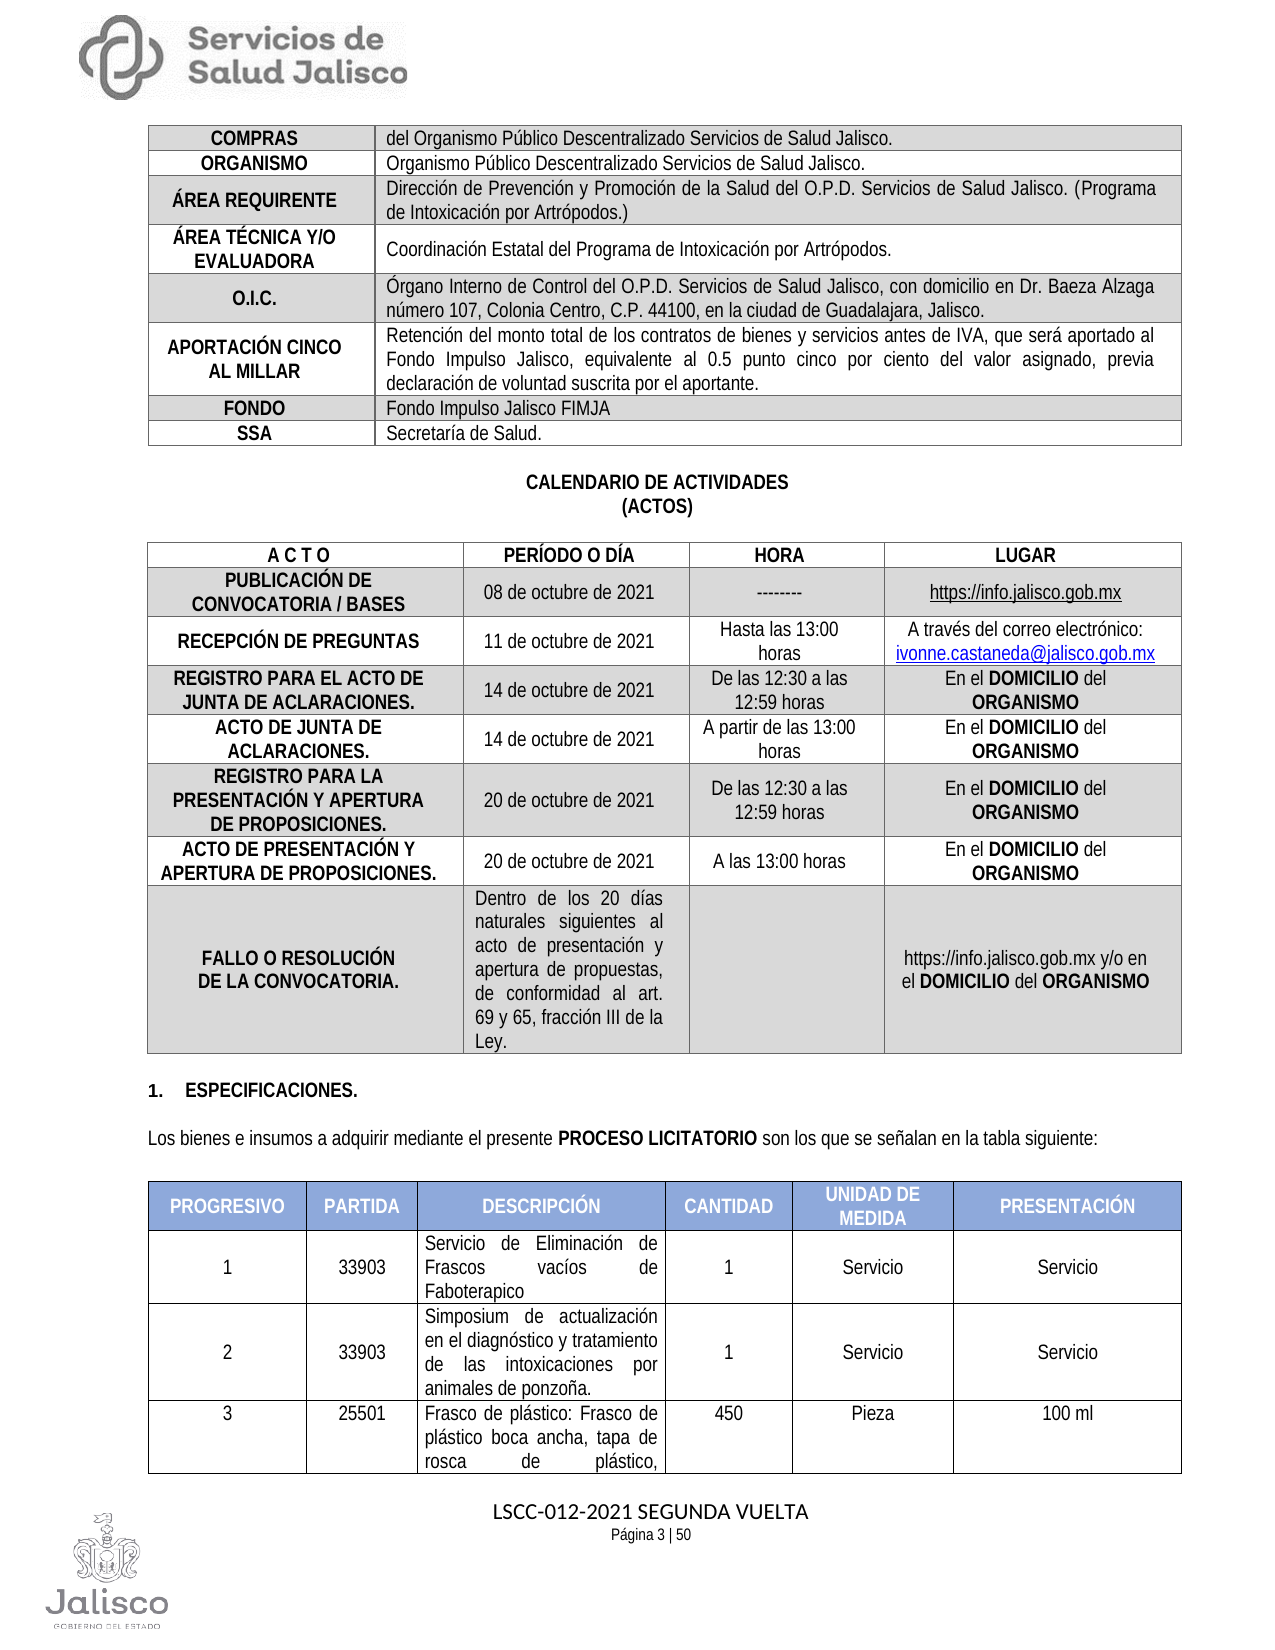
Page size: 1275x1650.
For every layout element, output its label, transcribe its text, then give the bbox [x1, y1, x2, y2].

table_cell ORGANISMO [149, 151, 374, 175]
table_cell Dentro de los 20 días naturales siguientes al acto de presentación y apertura de propuestas, de conformidad al art. 69 y 65, fracción III de la Ley. [464, 886, 689, 1053]
table_cell 25501 [307, 1401, 417, 1473]
table_cell En el DOMICILIO del ORGANISMO [885, 764, 1181, 836]
table_cell Fondo Impulso Jalisco FIMJA [376, 396, 1181, 420]
table_cell Servicio [793, 1304, 953, 1400]
text CALENDARIO DE ACTIVIDADES [148, 470, 1167, 494]
table_cell En el DOMICILIO del ORGANISMO [885, 837, 1181, 884]
table_cell 08 de octubre de 2021 [464, 568, 689, 616]
table_cell FALLO O RESOLUCIÓN DE LA CONVOCATORIA. [148, 886, 463, 1053]
table_cell Dirección de Prevención y Promoción de la Salud del O.P.D. Servicios de Salud Jalisco. (Programa de Intoxicación por Artrópodos.) [376, 176, 1181, 224]
table_cell 450 [666, 1401, 792, 1473]
table_cell REGISTRO PARA LA PRESENTACIÓN Y APERTURA DE PROPOSICIONES. [148, 764, 463, 836]
table_cell O.I.C. [149, 274, 374, 322]
picture [79, 15, 408, 100]
table_cell Servicio [954, 1231, 1181, 1303]
table_cell A partir de las 13:00 horas [690, 715, 884, 763]
table_cell https://info.jalisco.gob.mx y/o en el DOMICILIO del ORGANISMO [885, 886, 1181, 1053]
table_header CANTIDAD [666, 1182, 792, 1230]
table_header UNIDAD DE MEDIDA [793, 1182, 953, 1230]
table_cell Servicio [954, 1304, 1181, 1400]
text (ACTOS) [148, 494, 1167, 518]
table_header DESCRIPCIÓN [418, 1182, 665, 1230]
table_cell Pieza [793, 1401, 953, 1473]
table_cell 2 [149, 1304, 306, 1400]
table_cell 1 [666, 1304, 792, 1400]
table_cell REGISTRO PARA EL ACTO DE JUNTA DE ACLARACIONES. [148, 666, 463, 714]
table_header PARTIDA [307, 1182, 417, 1230]
list ESPECIFICACIONES. [148, 1078, 1167, 1102]
table_cell UNIDAD CENTRALIZADA DE COMPRAS [149, 126, 374, 150]
table_cell Hasta las 13:00 horas [690, 617, 884, 665]
table_cell 33903 [307, 1231, 417, 1303]
table_cell Simposium de actualización en el diagnóstico y tratamiento de las intoxicaciones por animales de ponzoña. [418, 1304, 665, 1400]
table_cell 20 de octubre de 2021 [464, 764, 689, 836]
table_cell De las 12:30 a las 12:59 horas [690, 764, 884, 836]
table_cell Organismo Público Descentralizado Servicios de Salud Jalisco. [376, 151, 1181, 175]
table_cell https://info.jalisco.gob.mx [885, 568, 1181, 616]
table_cell FONDO [149, 396, 374, 420]
table_cell SSA [149, 421, 374, 445]
table_cell -------- [690, 568, 884, 616]
table_cell 3 [149, 1401, 306, 1473]
table_cell 1 [149, 1231, 306, 1303]
table_cell Servicio de Eliminación de Frascos vacíos de Faboterapico [418, 1231, 665, 1303]
table_cell 20 de octubre de 2021 [464, 837, 689, 884]
table_header PROGRESIVO [149, 1182, 306, 1230]
text Los bienes e insumos a adquirir mediante el presente PROCESO LICITATORIO son los que se señalan en la tabla siguiente: [148, 1126, 1181, 1150]
picture [45, 1513, 168, 1629]
table_cell ACTO DE JUNTA DE ACLARACIONES. [148, 715, 463, 763]
table_header A C T O [148, 543, 463, 567]
table_cell Retención del monto total de los contratos de bienes y servicios antes de IVA, que será aportado al Fondo Impulso Jalisco, equivalente al 0.5 punto cinco por ciento del valor asignado, previa declaración de voluntad suscrita por el aportante. [376, 323, 1181, 395]
table_cell APORTACIÓN CINCO AL MILLAR [149, 323, 374, 395]
table_cell ÁREA TÉCNICA Y/O EVALUADORA [149, 225, 374, 273]
table_header LUGAR [885, 543, 1181, 567]
table_header HORA [690, 543, 884, 567]
table_cell En el DOMICILIO del ORGANISMO [885, 666, 1181, 714]
table_cell ACTO DE PRESENTACIÓN Y APERTURA DE PROPOSICIONES. [148, 837, 463, 884]
table_cell Frasco de plástico: Frasco de plástico boca ancha, tapa de rosca de plástico, transparente, con capacidad de 100 ml. [418, 1401, 665, 1473]
table_header PRESENTACIÓN [954, 1182, 1181, 1230]
table_cell 33903 [307, 1304, 417, 1400]
table_cell [690, 886, 884, 1053]
table_cell En el DOMICILIO del ORGANISMO [885, 715, 1181, 763]
table_cell Servicio [793, 1231, 953, 1303]
table_cell 100 ml [954, 1401, 1181, 1473]
table_cell PUBLICACIÓN DE CONVOCATORIA / BASES [148, 568, 463, 616]
table_cell 11 de octubre de 2021 [464, 617, 689, 665]
table_cell A las 13:00 horas [690, 837, 884, 884]
table_header PERÍODO O DÍA [464, 543, 689, 567]
table_cell De las 12:30 a las 12:59 horas [690, 666, 884, 714]
table_cell Secretaría de Salud. [376, 421, 1181, 445]
table_cell 1 [666, 1231, 792, 1303]
table_cell 14 de octubre de 2021 [464, 666, 689, 714]
table_cell 14 de octubre de 2021 [464, 715, 689, 763]
table_cell Órgano Interno de Control del O.P.D. Servicios de Salud Jalisco, con domicilio en Dr. Baeza Alzaga número 107, Colonia Centro, C.P. 44100, en la ciudad de Guadalajara, Jalisco. [376, 274, 1181, 322]
table_cell ÁREA REQUIRENTE [149, 176, 374, 224]
table_cell RECEPCIÓN DE PREGUNTAS [148, 617, 463, 665]
table_cell Coordinación Estatal del Programa de Intoxicación por Artrópodos. [376, 225, 1181, 273]
table_cell A través del correo electrónico: ivonne.castaneda@jalisco.gob.mx [885, 617, 1181, 665]
